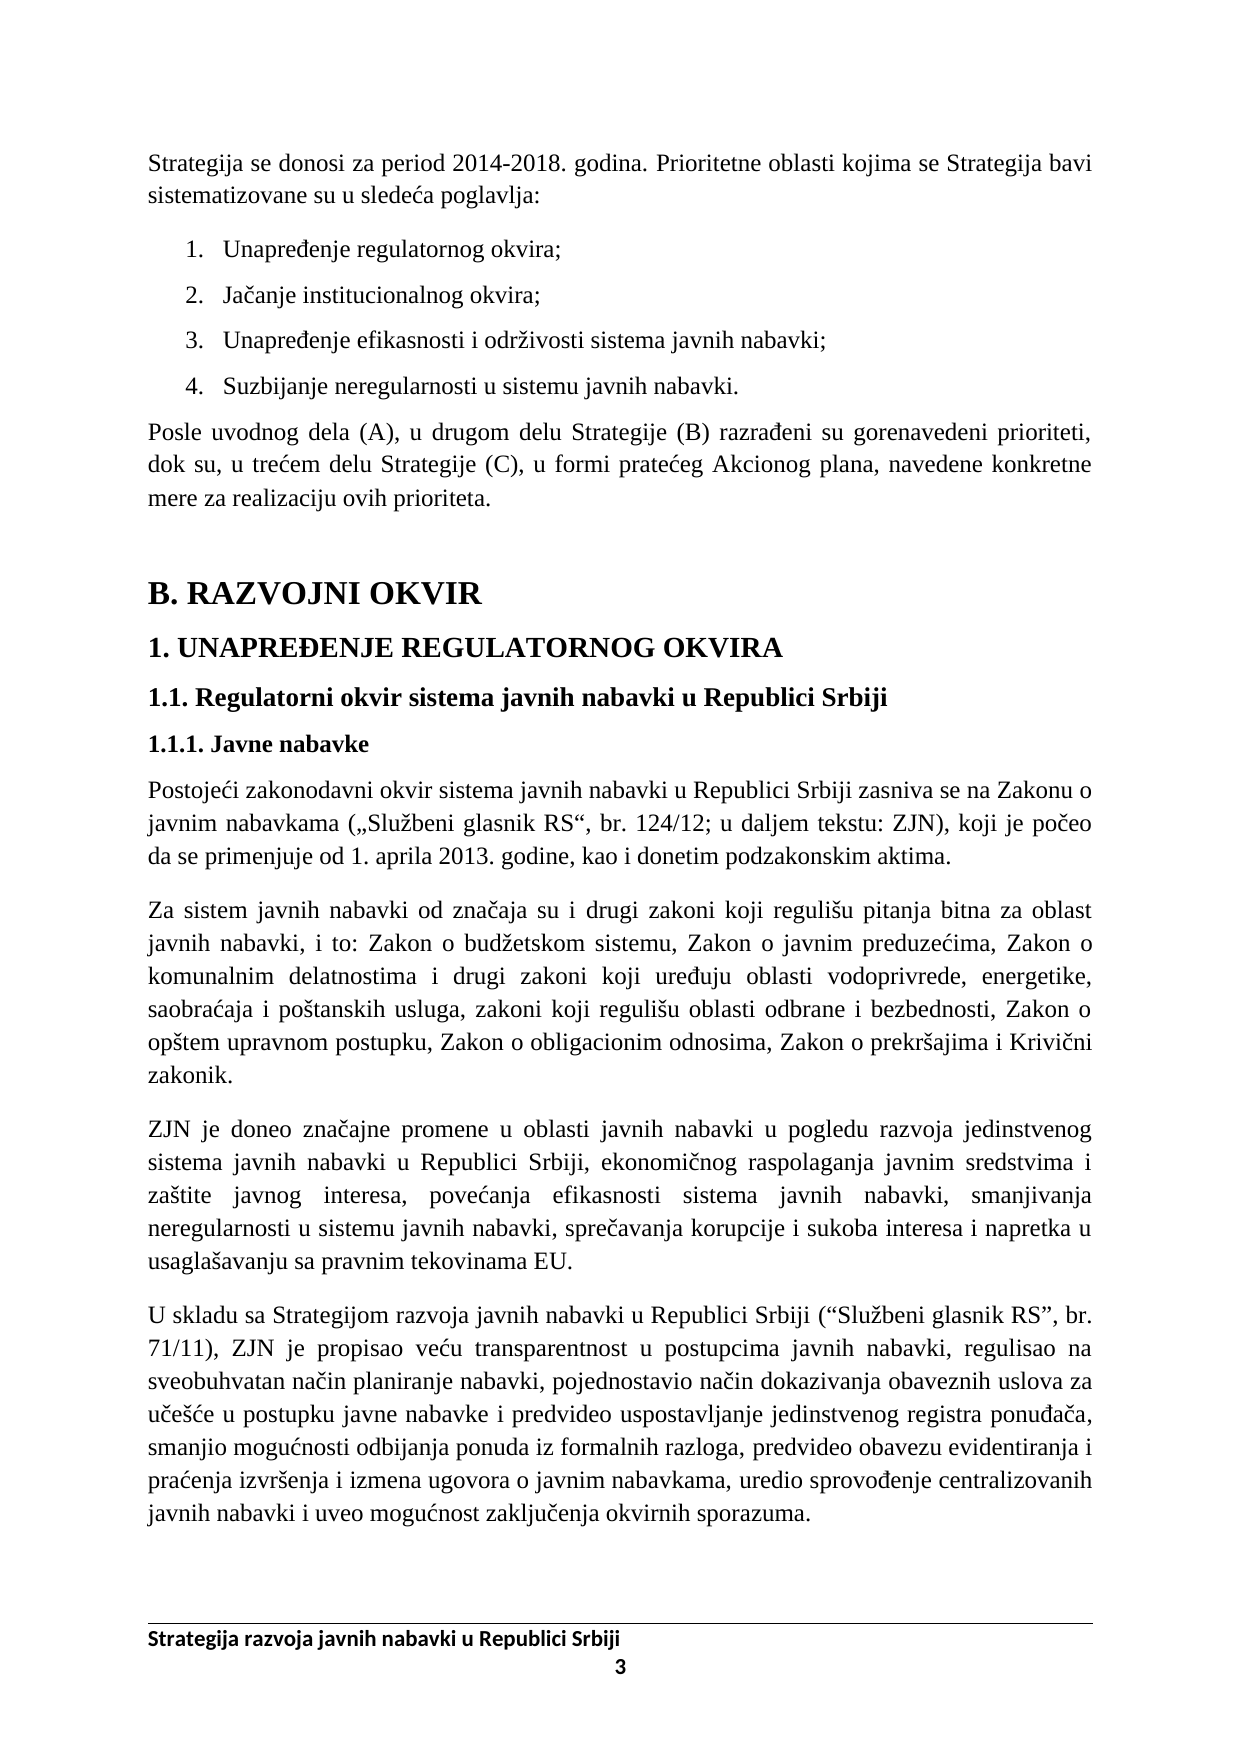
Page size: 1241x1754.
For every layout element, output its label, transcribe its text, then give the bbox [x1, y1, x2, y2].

text 1.1.1. Javne nabavke [148, 729, 1093, 758]
text Zа sistеm јаvnih nаbаvki od značaja su i drugi zаkоni koji regulišu pitanja bitna za oblast javnih nabavki, i to: Zаkоn о budžеtskоm sistеmu, Zаkоn о јаvnim prеduzеćimа, Zаkоn о kоmunаlnim dеlаtnоstimа i drugi zakoni koji uređuju oblasti vodoprivrede, energetike, saobraćaja i poštanskih usluga, zakoni koji regulišu oblasti odbrane i bezbednosti, Zakon o opštem upravnom postupku, Zakon o obligacionim odnosima, Zаkоn о prеkršајimа i Krivični zakonik. [148, 895, 1093, 1089]
text 1. UNAPREĐENJE REGULATORNOG OKVIRA [148, 630, 1093, 664]
text 1.1. Regulatorni okvir sistema javnih nabavki u Republici Srbiji [148, 681, 1093, 712]
text U skladu sa Strategijom razvoja javnih nabavki u Republici Srbiji (“Službeni glasnik RS”, br. 71/11), ZJN je propisao veću transparentnost u postupcima javnih nabavki, regulisao na sveobuhvatan način planiranje nabavki, pojednostavio način dokazivanja obaveznih uslova za učešće u postupku javne nabavke i predvideo uspostavljanje jedinstvenog registra ponuđača, smanjio mogućnosti odbijanja ponuda iz formalnih razloga, predvideo obavezu evidentiranja i praćenja izvršenja i izmena ugovora o javnim nabavkama, uredio sprovođenje centralizovanih javnih nabavki i uveo mogućnost zaključenja okvirnih sporazuma. [148, 1300, 1093, 1527]
text Posle uvodnog dela (A), u drugom delu Strategije (B) razrađeni su gorenavedeni prioriteti, dok su, u trećem delu Strategije (C), u formi pratećeg Akcionog plana, navedene konkretne mere za realizaciju ovih prioriteta. [148, 417, 1093, 511]
list Unapređenje efikasnosti i održivosti sistema javnih nabavki; [185, 326, 1093, 354]
text B. RAZVOJNI OKVIR [148, 574, 1093, 612]
text Strategija se donosi za period 2014-2018. godina. Prioritetne oblasti kojima se Strategija bavi sistematizovane su u sledeća poglavlja: [148, 148, 1093, 209]
list Jačanje institucionalnog okvira; [185, 280, 1093, 309]
list Suzbijanje neregularnosti u sistemu javnih nabavki. [185, 371, 1093, 400]
list Unapređenje regulatornog okvira; [185, 234, 1093, 263]
text ZJN je doneo značajne promene u oblasti javnih nabavki u pogledu razvoja jedinstvenog sistema javnih nabavki u Republici Srbiji, ekonomičnog raspolaganja javnim sredstvima i zaštite javnog interesa, povećanja efikasnosti sistema javnih nabavki, smanjivanja neregularnosti u sistemu javnih nabavki, sprečavanja korupcije i sukoba interesa i napretka u usaglašavanju sa pravnim tekovinama EU. [148, 1114, 1093, 1275]
text Postojeći zakonodavni okvir sistema javnih nabavki u Republici Srbiji zasniva se na Zakonu o javnim nabavkama („Službeni glasnik RS“, br. 124/12; u daljem tekstu: ZJN), koji je počeo da se primenjuje od 1. aprila 2013. godine, kao i donetim podzakonskim aktima. [148, 775, 1093, 870]
